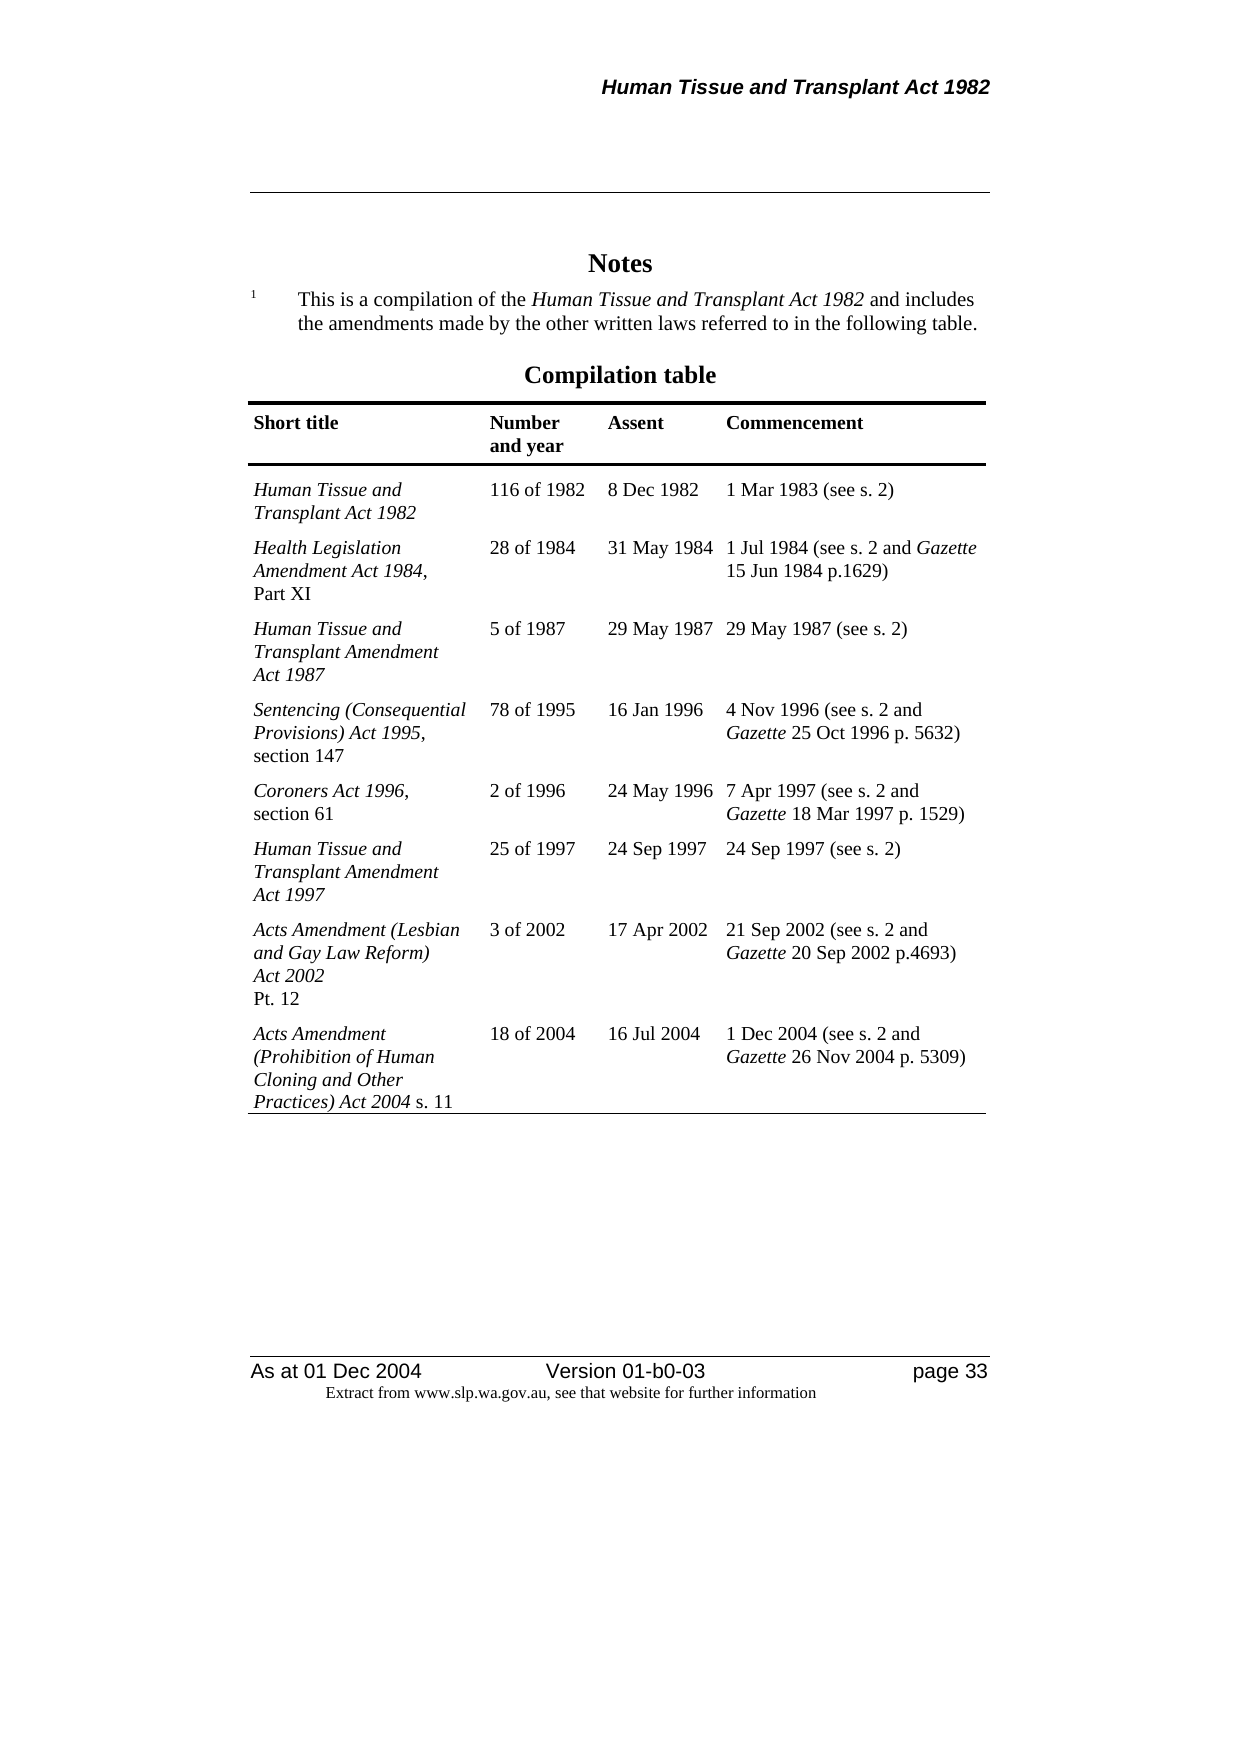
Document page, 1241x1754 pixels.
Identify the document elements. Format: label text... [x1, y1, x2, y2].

table_cell 4 Nov 1996 (see s. 2 and Gazette 25 Oct 1996 p. 5632) [720, 686, 986, 767]
table_cell Acts Amendment (Lesbian and Gay Law Reform) Act 2002 Pt. 12 [248, 906, 484, 1009]
table_cell 3 of 2002 [484, 906, 602, 1009]
table_cell 5 of 1987 [484, 605, 602, 686]
table_cell Human Tissue and Transplant Act 1982 [248, 466, 484, 524]
table_header Number and year [484, 405, 602, 463]
text 1 This is a compilation of the Human Tissue and Transplant Act 1982 and includes the amendments made by the other written laws referred to in the following table. [250, 287, 990, 335]
table_cell 24 Sep 1997 [602, 825, 720, 906]
table_cell 16 Jul 2004 [602, 1010, 720, 1113]
table_header Assent [602, 405, 720, 463]
table_cell 16 Jan 1996 [602, 686, 720, 767]
table_cell 31 May 1984 [602, 524, 720, 605]
table_cell Health Legislation Amendment Act 1984, Part XI [248, 524, 484, 605]
table_cell 28 of 1984 [484, 524, 602, 605]
table_cell 29 May 1987 [602, 605, 720, 686]
subtitle Notes [250, 247, 990, 279]
table_cell 1 Jul 1984 (see s. 2 and Gazette 15 Jun 1984 p.1629) [720, 524, 986, 605]
table_cell 8 Dec 1982 [602, 466, 720, 524]
table_cell 29 May 1987 (see s. 2) [720, 605, 986, 686]
table_cell Sentencing (Consequential Provisions) Act 1995, section 147 [248, 686, 484, 767]
table_cell 7 Apr 1997 (see s. 2 and Gazette 18 Mar 1997 p. 1529) [720, 767, 986, 825]
table_cell 21 Sep 2002 (see s. 2 and Gazette 20 Sep 2002 p.4693) [720, 906, 986, 1009]
table_cell 24 May 1996 [602, 767, 720, 825]
table_cell 116 of 1982 [484, 466, 602, 524]
table_cell 1 Dec 2004 (see s. 2 and Gazette 26 Nov 2004 p. 5309) [720, 1010, 986, 1113]
table_cell 25 of 1997 [484, 825, 602, 906]
table_cell 17 Apr 2002 [602, 906, 720, 1009]
table_cell 1 Mar 1983 (see s. 2) [720, 466, 986, 524]
table_cell Acts Amendment (Prohibition of Human Cloning and Other Practices) Act 2004 s. 11 [248, 1010, 484, 1113]
subtitle Compilation table [250, 360, 990, 389]
table_cell Coroners Act 1996, section 61 [248, 767, 484, 825]
table_cell 18 of 2004 [484, 1010, 602, 1113]
table_cell 78 of 1995 [484, 686, 602, 767]
table_header Short title [248, 405, 484, 463]
table_cell Human Tissue and Transplant Amendment Act 1997 [248, 825, 484, 906]
table_cell Human Tissue and Transplant Amendment Act 1987 [248, 605, 484, 686]
table_cell 2 of 1996 [484, 767, 602, 825]
table_header Commencement [720, 405, 986, 463]
table_cell 24 Sep 1997 (see s. 2) [720, 825, 986, 906]
